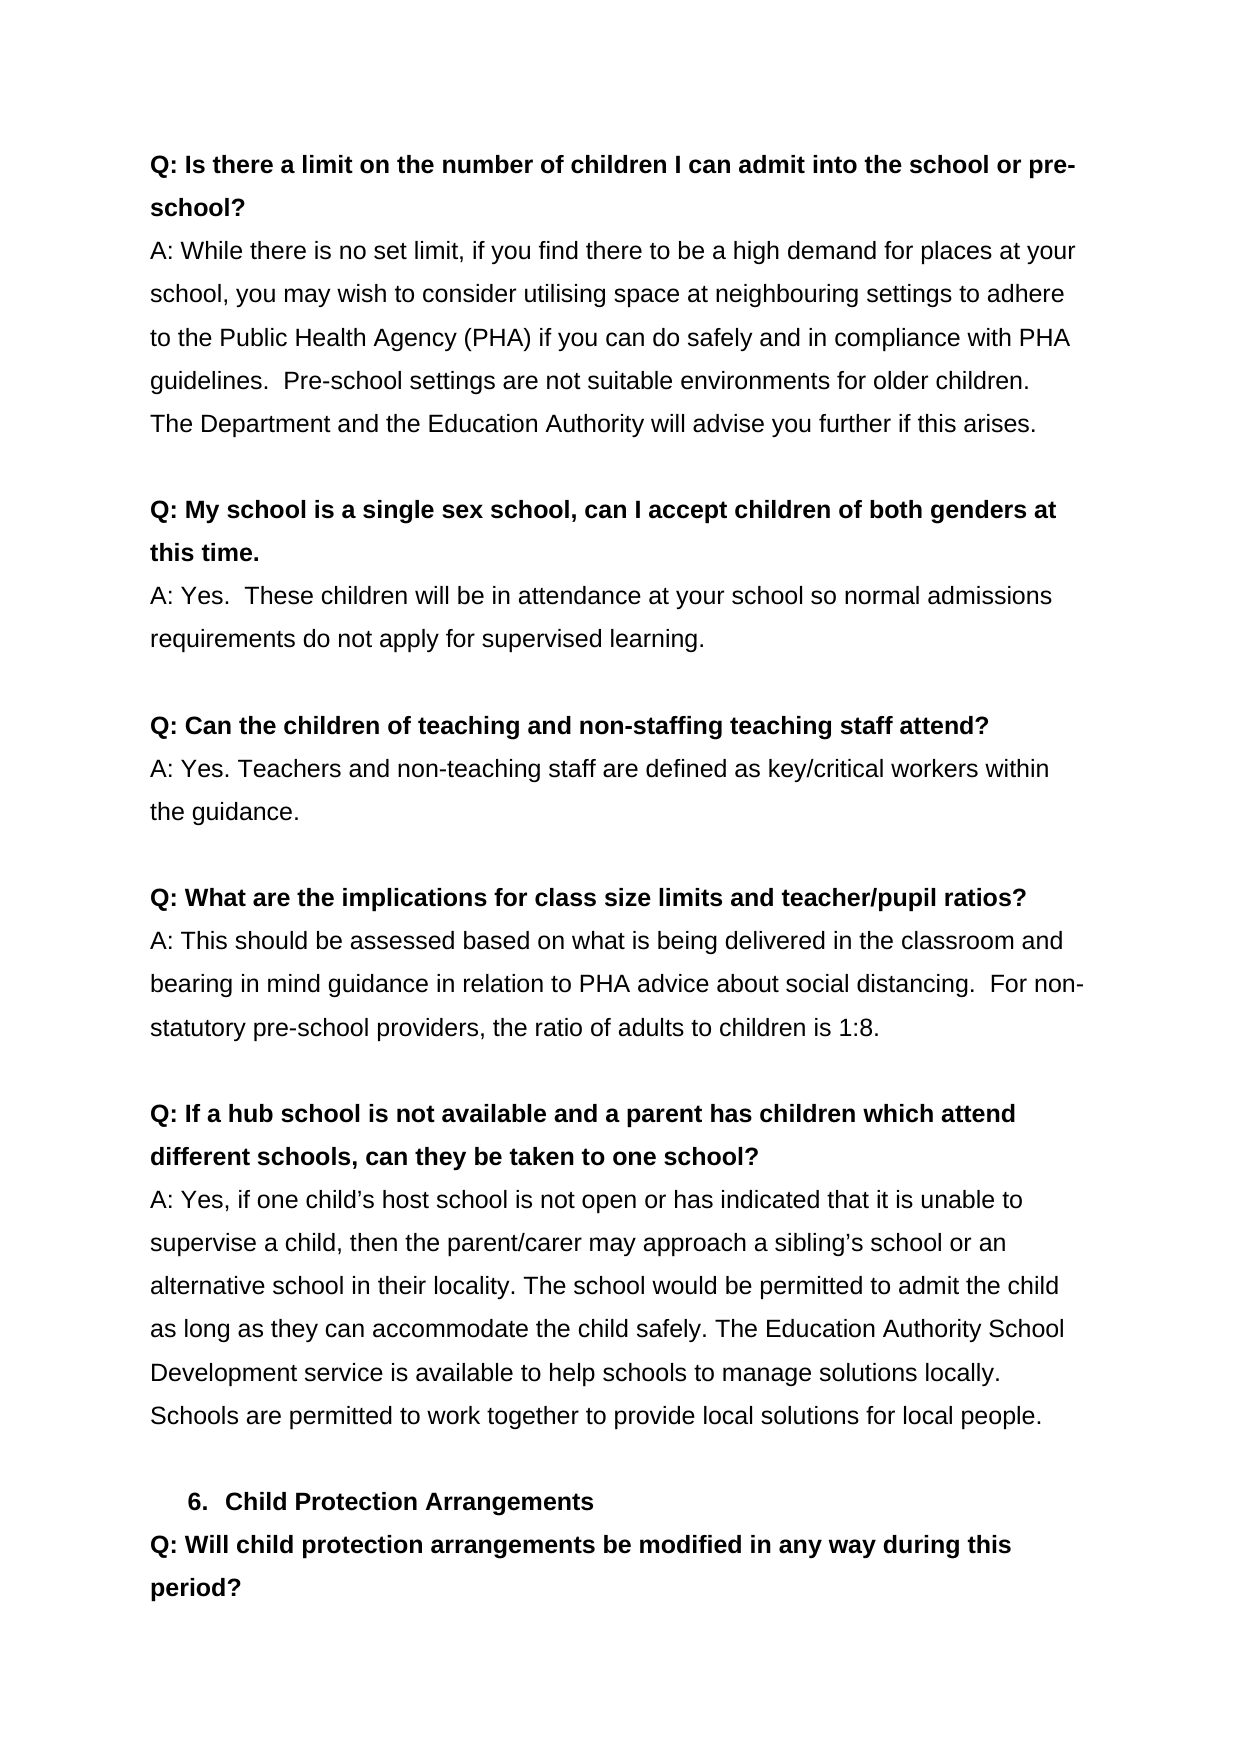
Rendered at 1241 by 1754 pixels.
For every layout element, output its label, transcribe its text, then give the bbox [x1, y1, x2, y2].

text A: While there is no set limit, if you find there to be a high demand for places at your school, you may wish to consider utilising space at neighbouring settings to adhere to the Public Health Agency (PHA) if you can do safely and in compliance with PHA guidelines. Pre-school settings are not suitable environments for older children. [150, 236, 1090, 394]
text Q: Is there a limit on the number of children I can admit into the school or pre-school? [150, 150, 1090, 222]
text Q: My school is a single sex school, can I accept children of both genders at this time. [150, 495, 1090, 567]
text A: Yes. Teachers and non-teaching staff are defined as key/critical workers within the guidance. [150, 754, 1090, 826]
text Q: What are the implications for class size limits and teacher/pupil ratios? [150, 883, 1090, 912]
text A: Yes. These children will be in attendance at your school so normal admissions requirements do not apply for supervised learning. [150, 581, 1090, 653]
text A: Yes, if one child’s host school is not open or has indicated that it is unable to supervise a child, then the parent/carer may approach a sibling’s school or an alternative school in their locality. The school would be permitted to admit the child as long as they can accommodate the child safely. The Education Authority School Development service is available to help schools to manage solutions locally. Schools are permitted to work together to provide local solutions for local people. [150, 1185, 1090, 1429]
text Q: Will child protection arrangements be modified in any way during this period? [150, 1530, 1090, 1602]
list Child Protection Arrangements [187, 1487, 1090, 1516]
text Q: Can the children of teaching and non-staffing teaching staff attend? [150, 711, 1090, 739]
text A: This should be assessed based on what is being delivered in the classroom and bearing in mind guidance in relation to PHA advice about social distancing. For non-statutory pre-school providers, the ratio of adults to children is 1:8. [150, 926, 1090, 1041]
text The Department and the Education Authority will advise you further if this arises. [150, 409, 1090, 437]
text Q: If a hub school is not available and a parent has children which attend different schools, can they be taken to one school? [150, 1099, 1090, 1171]
